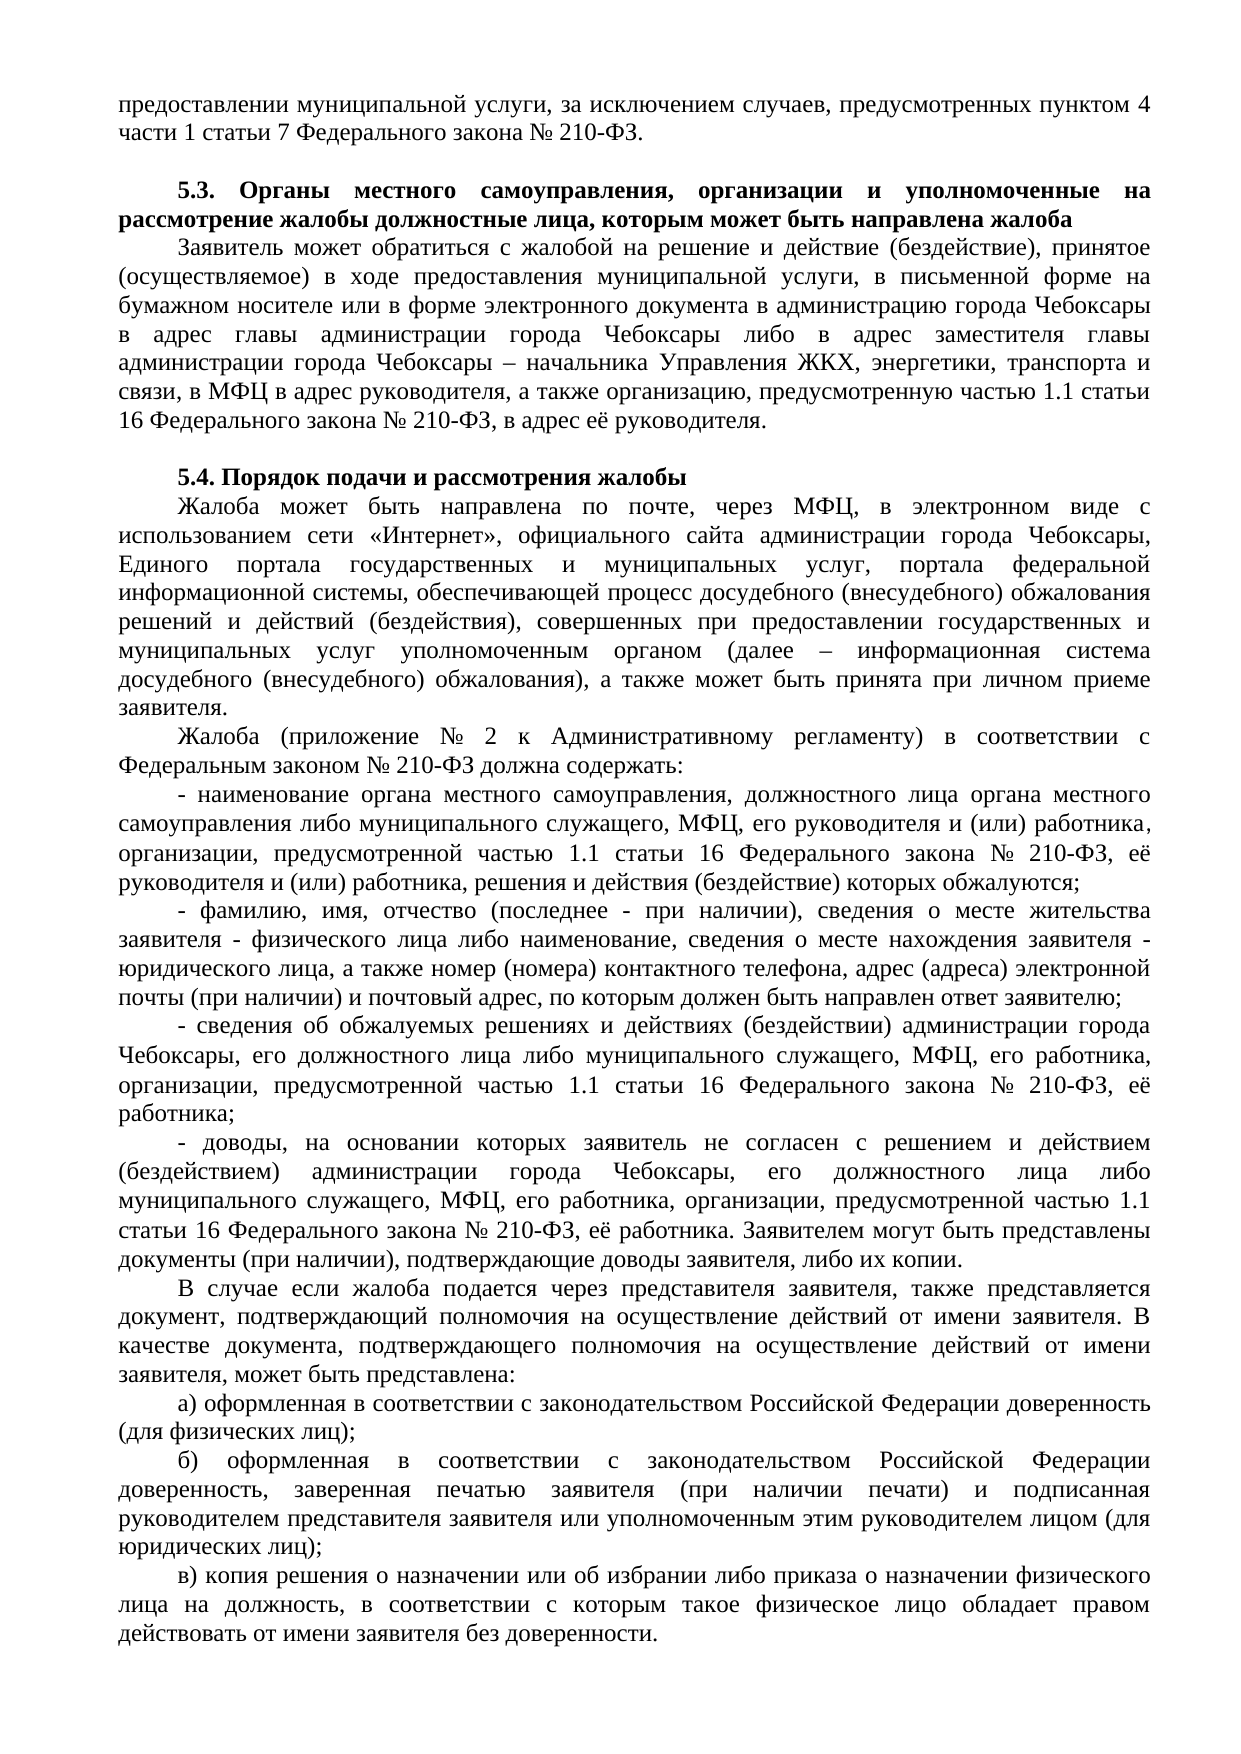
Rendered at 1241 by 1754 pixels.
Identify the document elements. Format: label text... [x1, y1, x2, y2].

text - фамилию, имя, отчество (последнее - при наличии), сведения о месте жительства заявителя - физического лица либо наименование, сведения о месте нахождения заявителя - юридического лица, а также номер (номера) контактного телефона, адрес (адреса) электронной почты (при наличии) и почтовый адрес, по которым должен быть направлен ответ заявителю; [118, 895, 1152, 1010]
text 5.4. Порядок подачи и рассмотрения жалобы [118, 462, 1152, 491]
text а) оформленная в соответствии с законодательством Российской Федерации доверенность (для физических лиц); [118, 1388, 1152, 1445]
text Заявитель может обратиться с жалобой на решение и действие (бездействие), принятое (осуществляемое) в ходе предоставления муниципальной услуги, в письменной форме на бумажном носителе или в форме электронного документа в администрацию города Чебоксары в адрес главы администрации города Чебоксары либо в адрес заместителя главы администрации города Чебоксары – начальника Управления ЖКХ, энергетики, транспорта и связи, в МФЦ в адрес руководителя, а также организацию, предусмотренную частью 1.1 статьи 16 Федерального закона № 210-ФЗ, в адрес её руководителя. [118, 232, 1152, 434]
text в) копия решения о назначении или об избрании либо приказа о назначении физического лица на должность, в соответствии с которым такое физическое лицо обладает правом действовать от имени заявителя без доверенности. [118, 1560, 1152, 1646]
text - наименование органа местного самоуправления, должностного лица органа местного самоуправления либо муниципального служащего, МФЦ, его руководителя и (или) работника, организации, предусмотренной частью 1.1 статьи 16 Федерального закона № 210-ФЗ, её руководителя и (или) работника, решения и действия (бездействие) которых обжалуются; [118, 779, 1152, 895]
text - сведения об обжалуемых решениях и действиях (бездействии) администрации города Чебоксары, его должностного лица либо муниципального служащего, МФЦ, его работника, организации, предусмотренной частью 1.1 статьи 16 Федерального закона № 210-ФЗ, её работника; [118, 1010, 1152, 1127]
text б) оформленная в соответствии с законодательством Российской Федерации доверенность, заверенная печатью заявителя (при наличии печати) и подписанная руководителем представителя заявителя или уполномоченным этим руководителем лицом (для юридических лиц); [118, 1445, 1152, 1560]
text В случае если жалоба подается через представителя заявителя, также представляется документ, подтверждающий полномочия на осуществление действий от имени заявителя. В качестве документа, подтверждающего полномочия на осуществление действий от имени заявителя, может быть представлена: [118, 1273, 1152, 1388]
text Жалоба (приложение № 2 к Административному регламенту) в соответствии с Федеральным законом № 210-ФЗ должна содержать: [118, 721, 1152, 779]
text 5.3. Органы местного самоуправления, организации и уполномоченные на рассмотрение жалобы должностные лица, которым может быть направлена жалоба [118, 175, 1152, 232]
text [118, 89, 1152, 146]
text - доводы, на основании которых заявитель не согласен с решением и действием (бездействием) администрации города Чебоксары, его должностного лица либо муниципального служащего, МФЦ, его работника, организации, предусмотренной частью 1.1 статьи 16 Федерального закона № 210-ФЗ, её работника. Заявителем могут быть представлены документы (при наличии), подтверждающие доводы заявителя, либо их копии. [118, 1127, 1152, 1273]
text Жалоба может быть направлена по почте, через МФЦ, в электронном виде с использованием сети «Интернет», официального сайта администрации города Чебоксары, Единого портала государственных и муниципальных услуг, портала федеральной информационной системы, обеспечивающей процесс досудебного (внесудебного) обжалования решений и действий (бездействия), совершенных при предоставлении государственных и муниципальных услуг уполномоченным органом (далее – информационная система досудебного (внесудебного) обжалования), а также может быть принята при личном приеме заявителя. [118, 491, 1152, 721]
